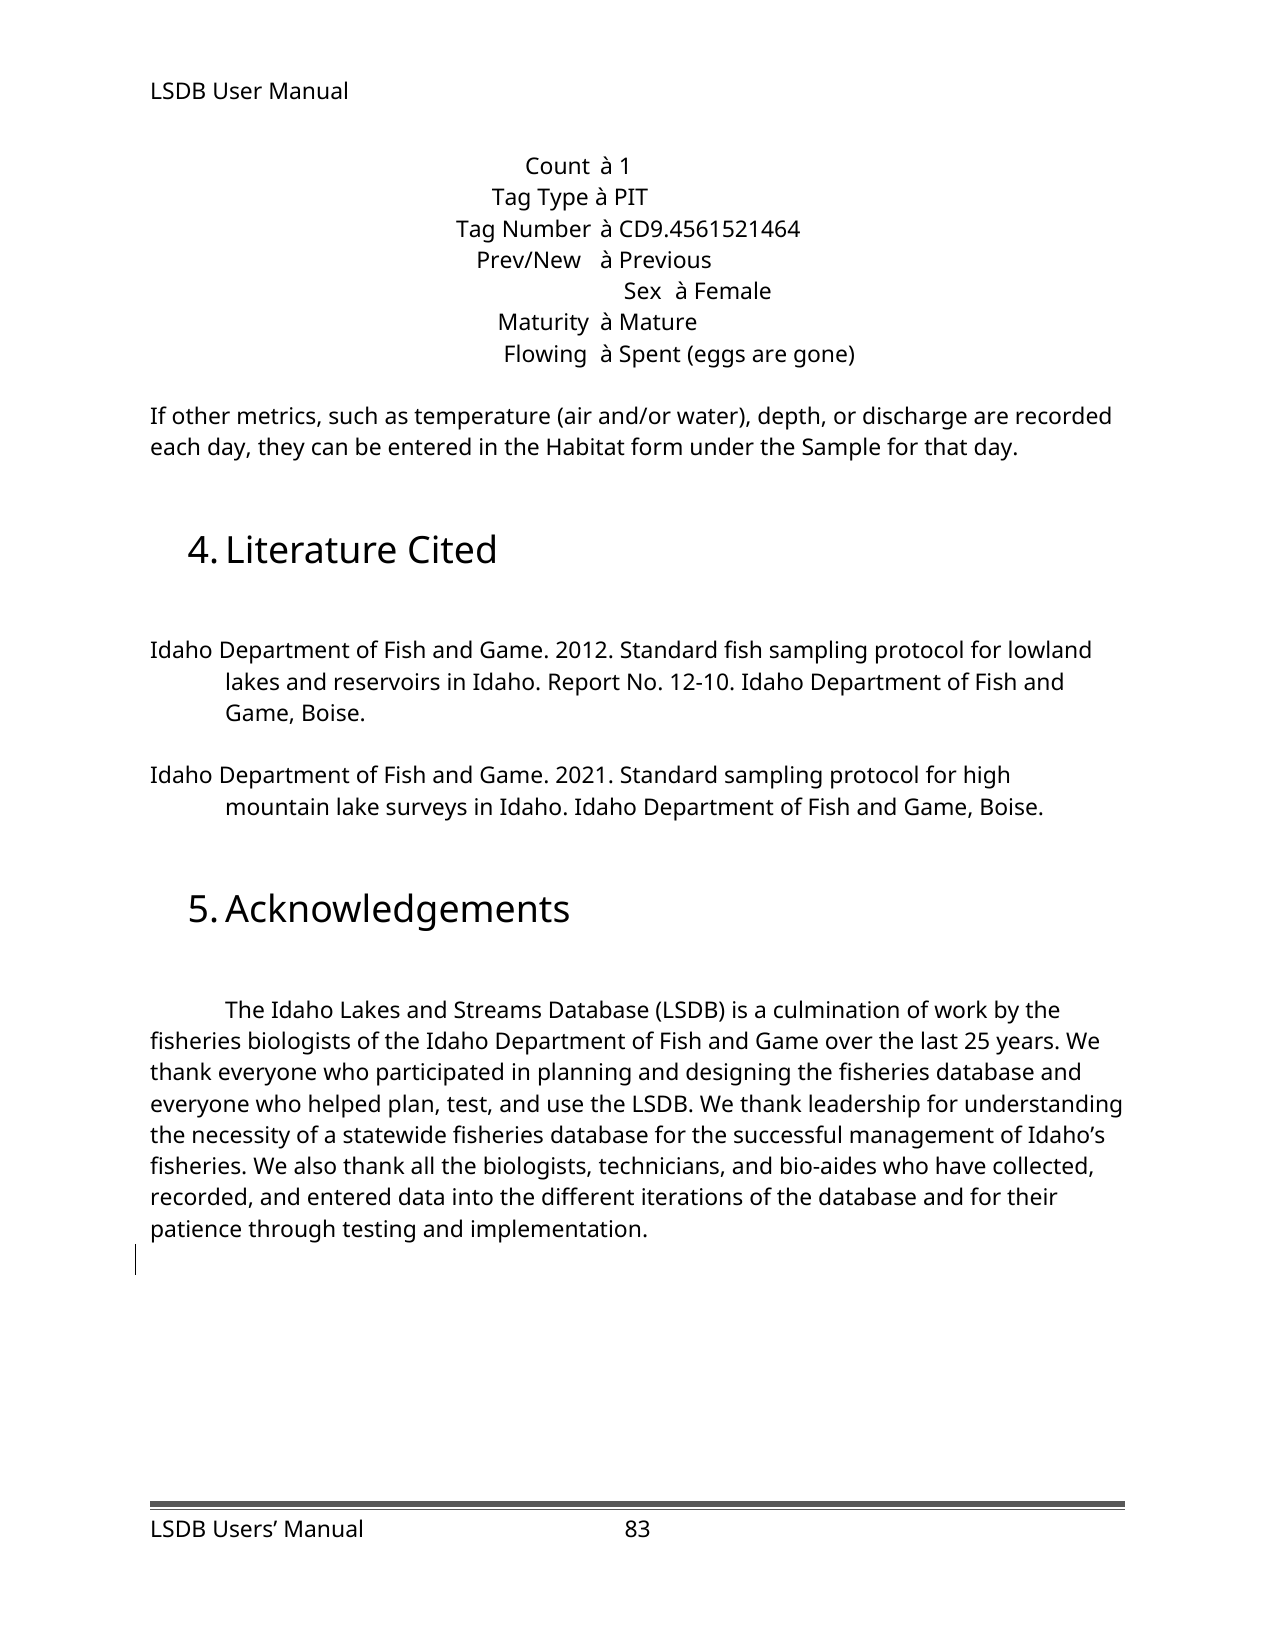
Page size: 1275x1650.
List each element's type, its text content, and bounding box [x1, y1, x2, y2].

text If other metrics, such as temperature (air and/or water), depth, or discharge are recorded each day, they can be entered in the Habitat form under the Sample for that day. [150, 400, 1125, 462]
text Count à 1 [450, 150, 1125, 181]
text The Idaho Lakes and Streams Database (LSDB) is a culmination of work by the fisheries biologists of the Idaho Department of Fish and Game over the last 25 years. We thank everyone who participated in planning and designing the fisheries database and everyone who helped plan, test, and use the LSDB. We thank leadership for understanding the necessity of a statewide fisheries database for the successful management of Idaho’s fisheries. We also thank all the biologists, technicians, and bio-aides who have collected, recorded, and entered data into the different iterations of the database and for their patience through testing and implementation. [150, 994, 1125, 1244]
text Tag Type à PIT [375, 181, 1125, 212]
text Prev/New à Previous Sex à Female [375, 244, 1125, 306]
subtitle Acknowledgements [187, 882, 1125, 933]
text Idaho Department of Fish and Game. 2012. Standard fish sampling protocol for lowland lakes and reservoirs in Idaho. Report No. 12-10. Idaho Department of Fish and Game, Boise. [150, 634, 1125, 728]
text Maturity à Mature [375, 306, 1125, 337]
subtitle Literature Cited [187, 523, 1125, 574]
text Flowing à Spent (eggs are gone) [375, 337, 1125, 369]
text Idaho Department of Fish and Game. 2021. Standard sampling protocol for high mountain lake surveys in Idaho. Idaho Department of Fish and Game, Boise. [150, 759, 1125, 822]
text Tag Number à CD9.4561521464 [375, 212, 1125, 244]
